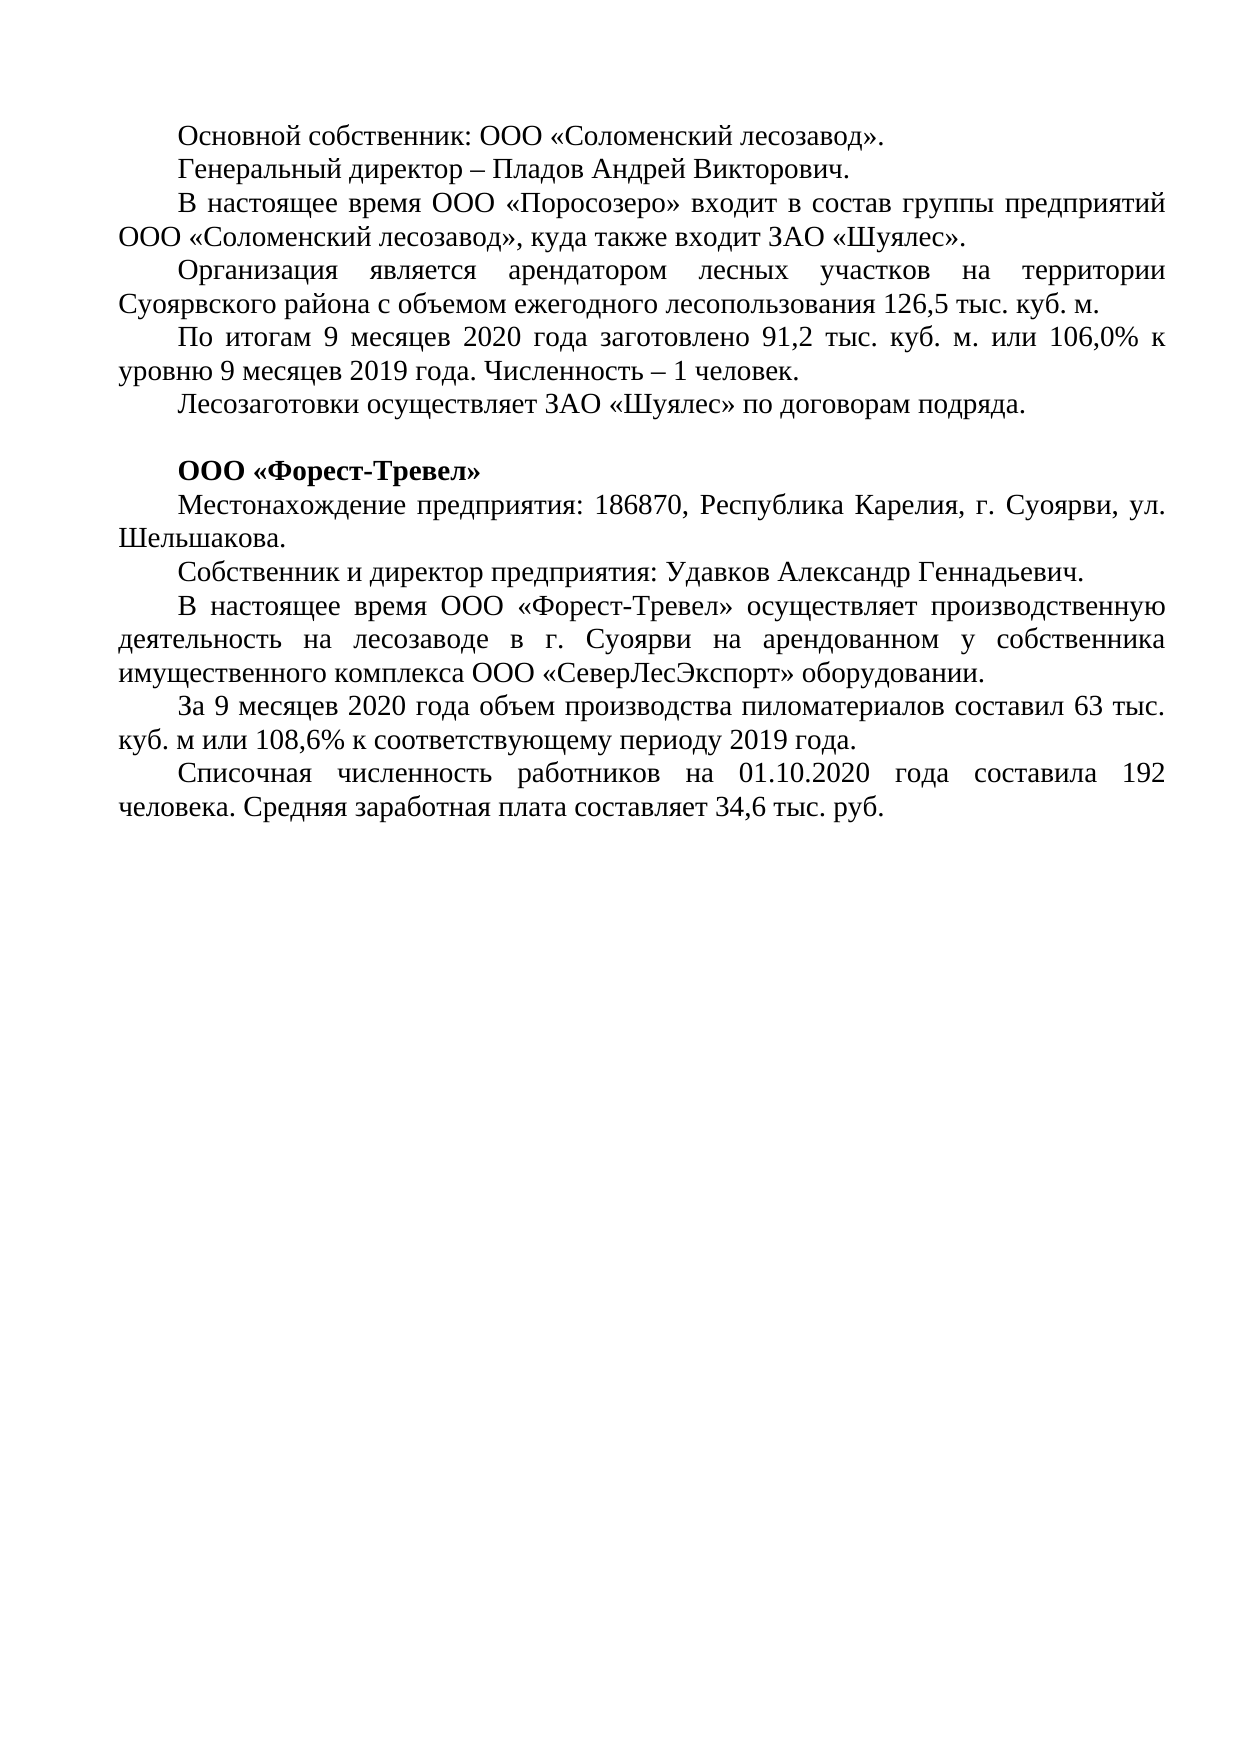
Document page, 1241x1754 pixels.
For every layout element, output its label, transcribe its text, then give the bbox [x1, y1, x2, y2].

text Основной собственник: ООО «Соломенский лесозавод». [118, 118, 1167, 152]
text Местонахождение предприятия: 186870, Республика Карелия, г. Суоярви, ул. Шельшакова. [118, 487, 1167, 554]
text Лесозаготовки осуществляет ЗАО «Шуялес» по договорам подряда. [118, 386, 1167, 420]
text Списочная численность работников на 01.10.2020 года составила 192 человека. Средняя заработная плата составляет 34,6 тыс. руб. [118, 755, 1167, 822]
text По итогам 9 месяцев 2020 года заготовлено 91,2 тыс. куб. м. или 106,0% к уровню 9 месяцев 2019 года. Численность – 1 человек. [118, 319, 1167, 386]
text Организация является арендатором лесных участков на территории Суоярвского района с объемом ежегодного лесопользования 126,5 тыс. куб. м. [118, 252, 1167, 319]
text ООО «Форест-Тревел» [118, 453, 1167, 487]
text За 9 месяцев 2020 года объем производства пиломатериалов составил 63 тыс. куб. м или 108,6% к соответствующему периоду 2019 года. [118, 688, 1167, 755]
text Собственник и директор предприятия: Удавков Александр Геннадьевич. [118, 554, 1167, 588]
text Генеральный директор – Пладов Андрей Викторович. [118, 152, 1167, 185]
text В настоящее время ООО «Поросозеро» входит в состав группы предприятий ООО «Соломенский лесозавод», куда также входит ЗАО «Шуялес». [118, 185, 1167, 252]
text В настоящее время ООО «Форест-Тревел» осуществляет производственную деятельность на лесозаводе в г. Суоярви на арендованном у собственника имущественного комплекса ООО «СеверЛесЭкспорт» оборудовании. [118, 588, 1167, 688]
